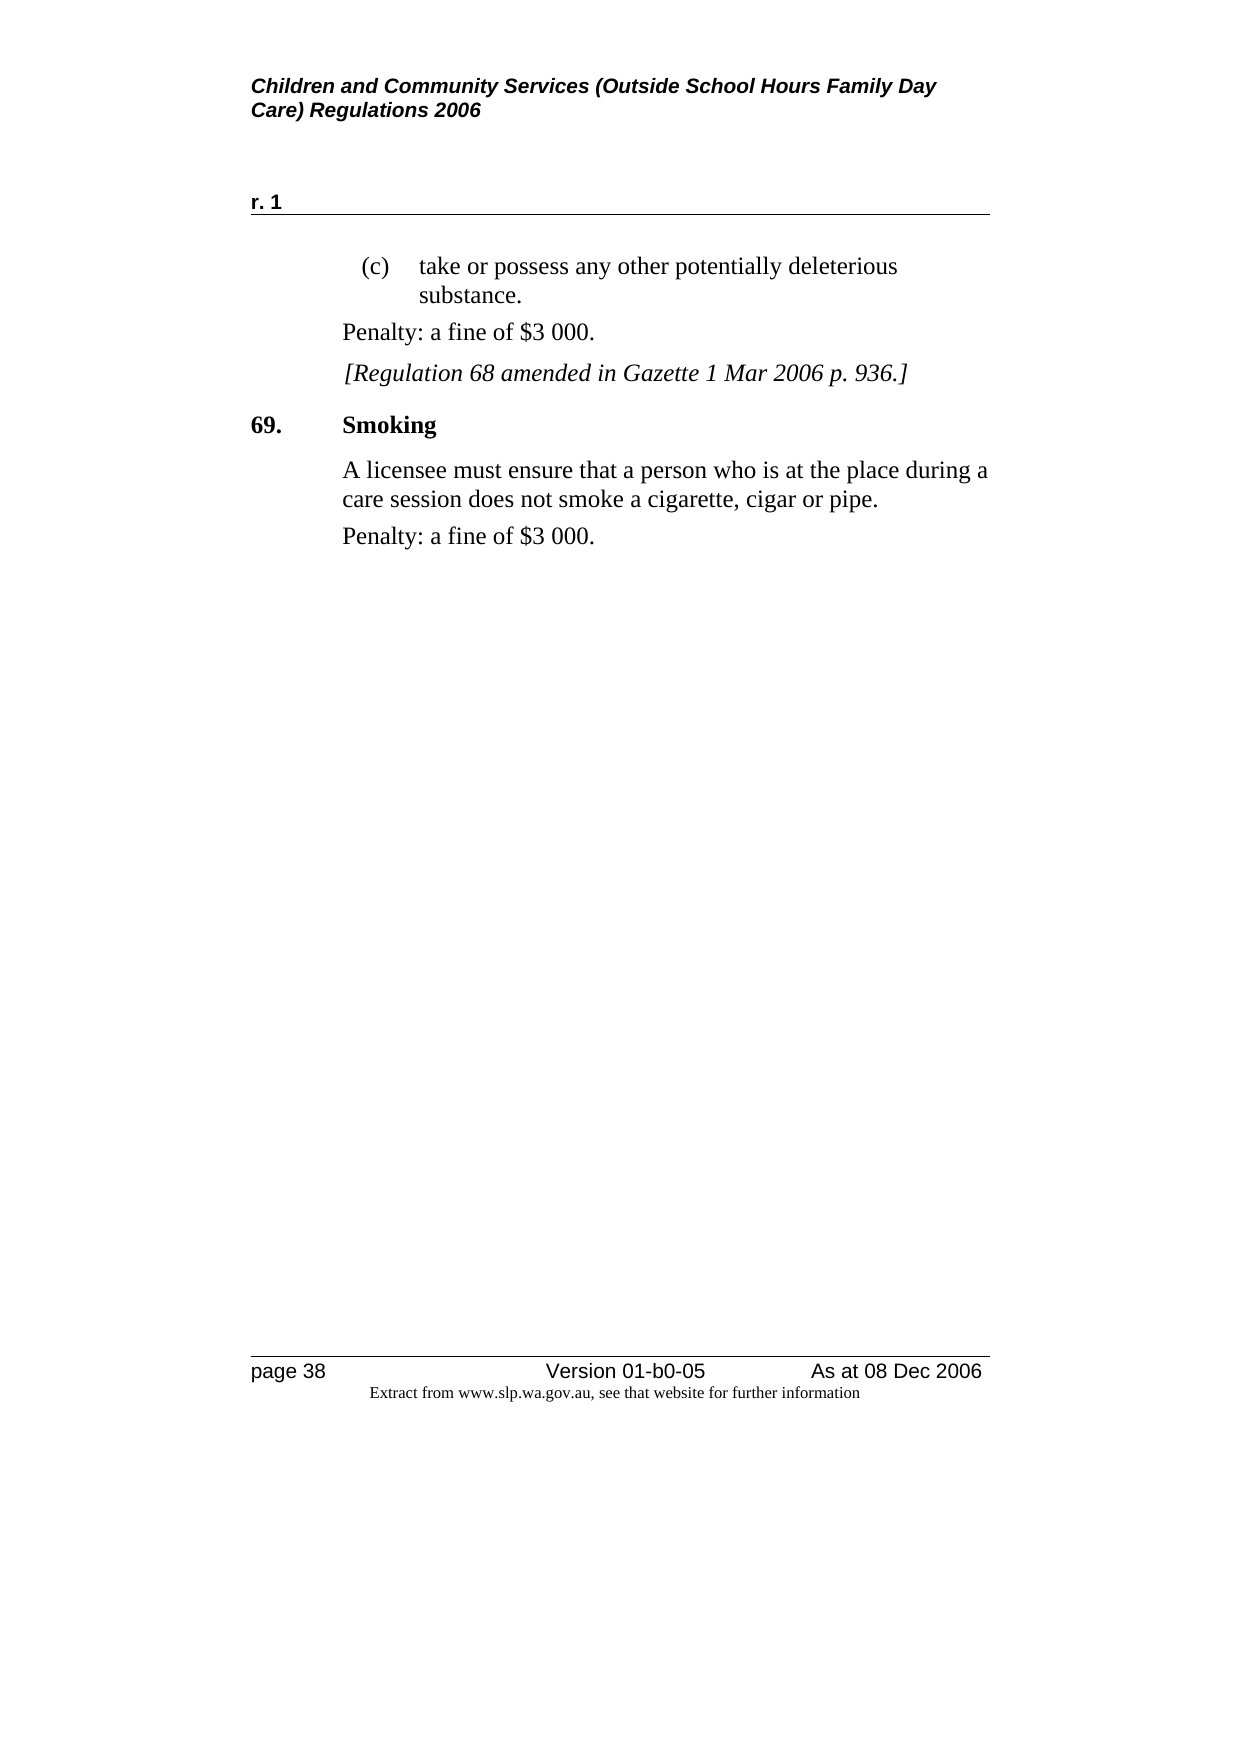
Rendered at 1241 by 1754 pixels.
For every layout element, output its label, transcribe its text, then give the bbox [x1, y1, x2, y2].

text Penalty: a fine of $3 000. [251, 521, 990, 550]
text Penalty: a fine of $3 000. [251, 317, 990, 346]
text (c) take or possess any other potentially deleterious substance. [251, 251, 990, 309]
text [Regulation 68 amended in Gazette 1 Mar 2006 p. 936.] [251, 358, 990, 387]
subtitle 69. Smoking [251, 410, 990, 439]
text A licensee must ensure that a person who is at the place during a care session does not smoke a cigarette, cigar or pipe. [251, 456, 990, 513]
